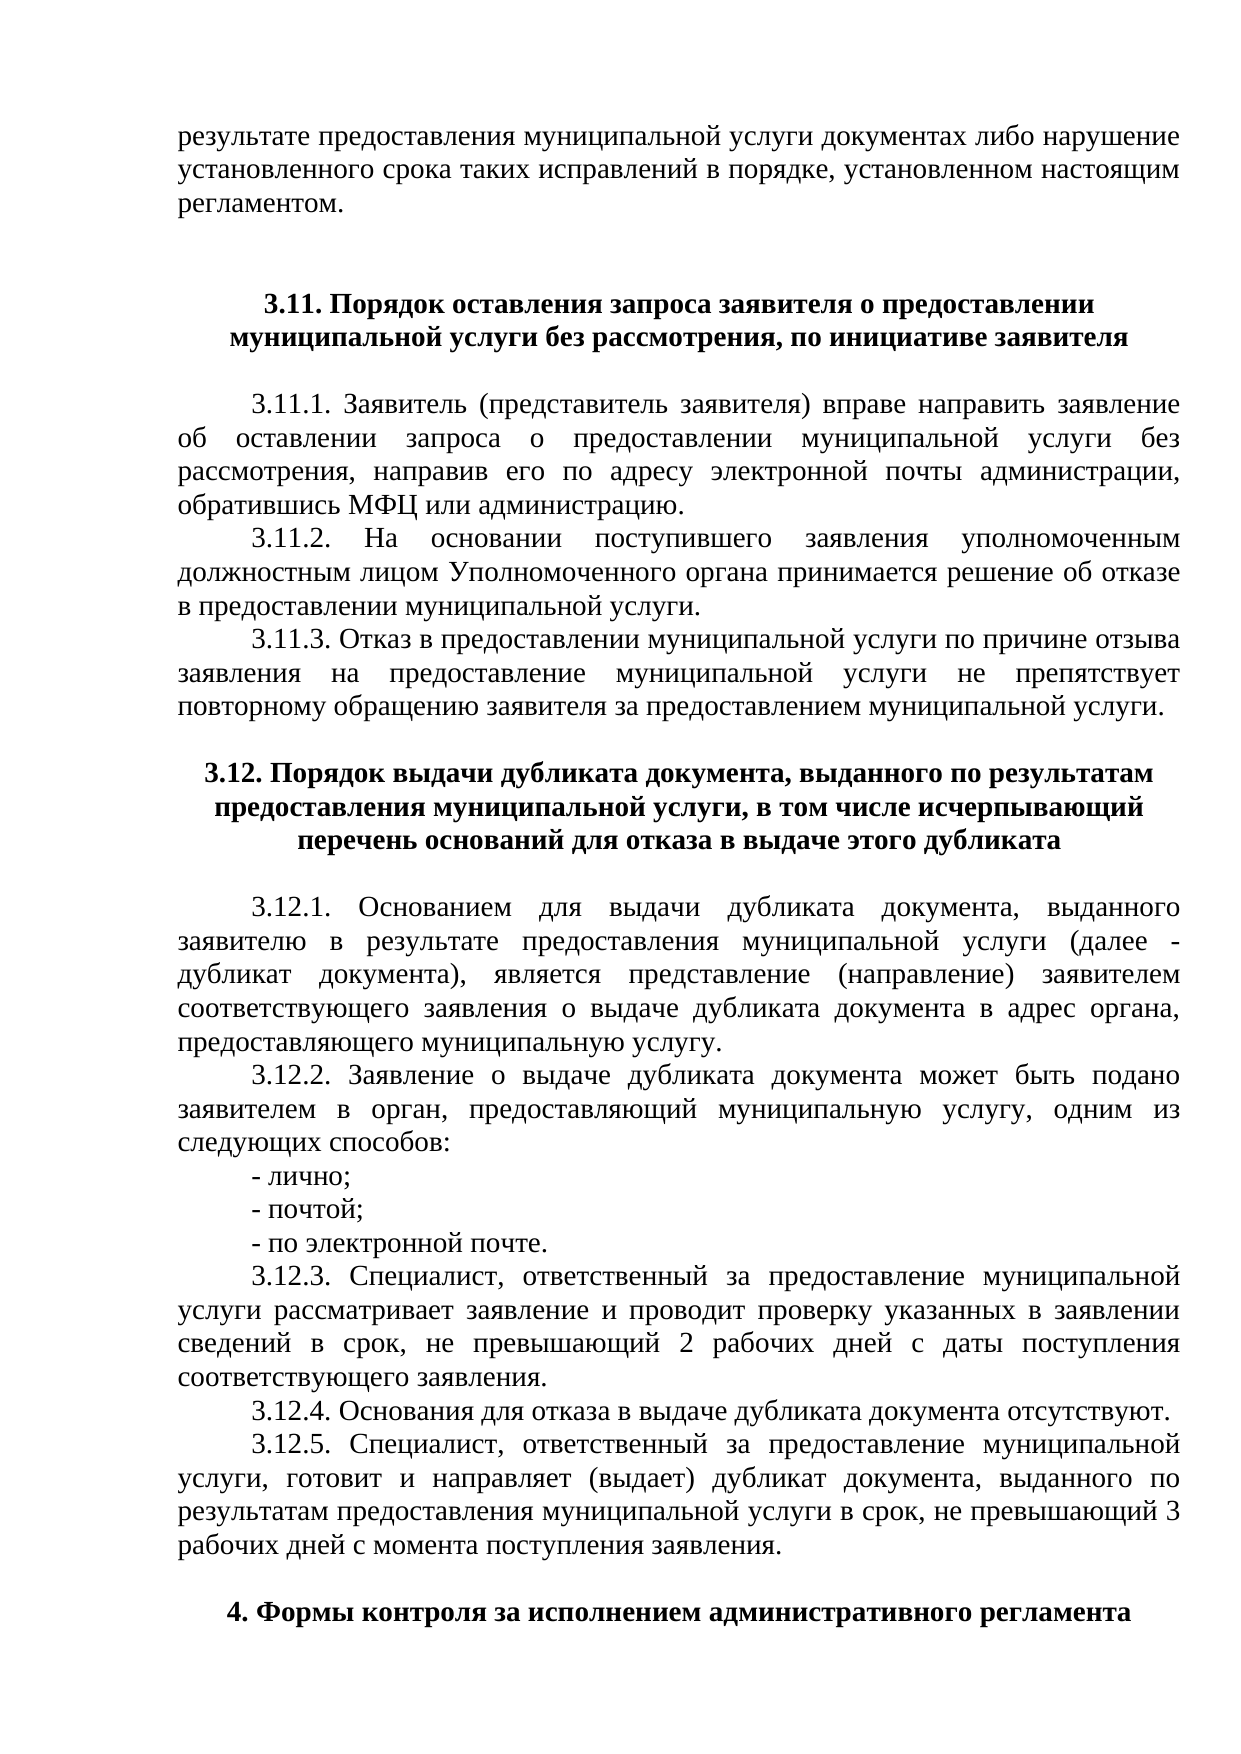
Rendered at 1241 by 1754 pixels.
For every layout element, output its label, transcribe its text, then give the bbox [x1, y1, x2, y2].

text - лично; [177, 1158, 1181, 1191]
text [177, 118, 1181, 219]
text 3.12.2. Заявление о выдаче дубликата документа может быть подано заявителем в орган, предоставляющий муниципальную услугу, одним из следующих способов: [177, 1057, 1181, 1158]
text 3.12. Порядок выдачи дубликата документа, выданного по результатам предоставления муниципальной услуги, в том числе исчерпывающий перечень оснований для отказа в выдаче этого дубликата [177, 755, 1181, 856]
text 3.12.3. Специалист, ответственный за предоставление муниципальной услуги рассматривает заявление и проводит проверку указанных в заявлении сведений в срок, не превышающий 2 рабочих дней с даты поступления соответствующего заявления. [177, 1258, 1181, 1393]
text - почтой; [177, 1191, 1181, 1225]
text 3.12.4. Основания для отказа в выдаче дубликата документа отсутствуют. [177, 1393, 1181, 1426]
text 4. Формы контроля за исполнением административного регламента [177, 1594, 1181, 1627]
text 3.11.3. Отказ в предоставлении муниципальной услуги по причине отзыва заявления на предоставление муниципальной услуги не препятствует повторному обращению заявителя за предоставлением муниципальной услуги. [177, 621, 1181, 722]
text 3.12.1. Основанием для выдачи дубликата документа, выданного заявителю в результате предоставления муниципальной услуги (далее - дубликат документа), является представление (направление) заявителем соответствующего заявления о выдаче дубликата документа в адрес органа, предоставляющего муниципальную услугу. [177, 889, 1181, 1057]
text 3.11.1. Заявитель (представитель заявителя) вправе направить заявление об оставлении запроса о предоставлении муниципальной услуги без рассмотрения, направив его по адресу электронной почты администрации, обратившись МФЦ или администрацию. [177, 386, 1181, 521]
text - по электронной почте. [177, 1225, 1181, 1258]
text 3.11.2. На основании поступившего заявления уполномоченным должностным лицом Уполномоченного органа принимается решение об отказе в предоставлении муниципальной услуги. [177, 521, 1181, 621]
text 3.12.5. Специалист, ответственный за предоставление муниципальной услуги, готовит и направляет (выдает) дубликат документа, выданного по результатам предоставления муниципальной услуги в срок, не превышающий 3 рабочих дней с момента поступления заявления. [177, 1426, 1181, 1560]
text 3.11. Порядок оставления запроса заявителя о предоставлении муниципальной услуги без рассмотрения, по инициативе заявителя [177, 286, 1181, 353]
